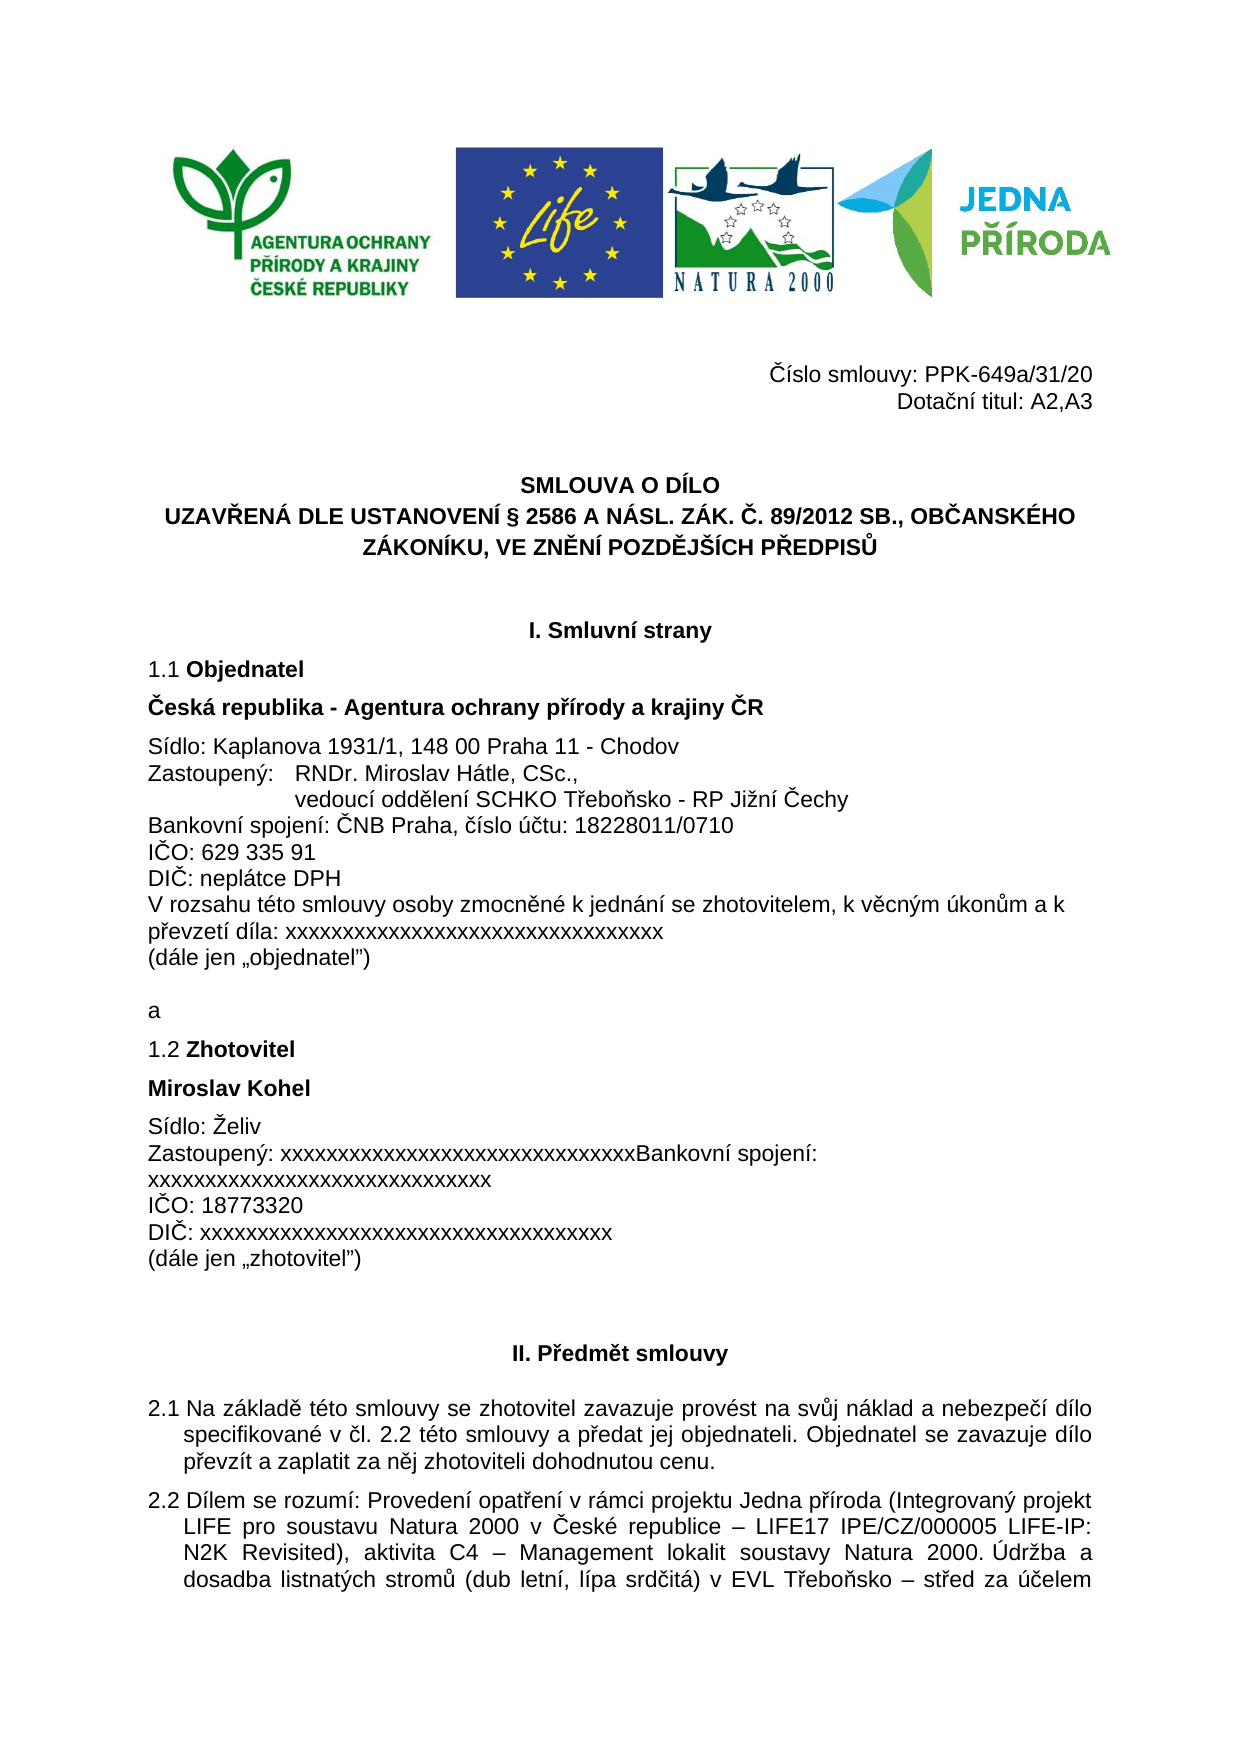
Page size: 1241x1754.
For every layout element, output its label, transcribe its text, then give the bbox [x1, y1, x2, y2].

text (dále jen „objednatel”) [148, 944, 1093, 970]
text UZAVŘENÁ DLE USTANOVENÍ § 2586 A NÁSL. ZÁK. Č. 89/2012 SB., OBČANSKÉHO ZÁKONÍKU, VE ZNĚNÍ POZDĚJŠÍCH PŘEDPISŮ [148, 498, 1093, 560]
text 2.1 Na základě této smlouvy se zhotovitel zavazuje provést na svůj náklad a nebezpečí dílo specifikované v čl. 2.2 této smlouvy a předat jej objednateli. Objednatel se zavazuje dílo převzít a zaplatit za něj zhotoviteli dohodnutou cenu. [148, 1395, 1093, 1474]
picture [147, 147, 1110, 298]
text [148, 1487, 1093, 1592]
text (dále jen „zhotovitel”) [148, 1245, 1093, 1271]
text Sídlo: Želiv Zastoupený: xxxxxxxxxxxxxxxxxxxxxxxxxxxxxxxBankovní spojení: xxxxxxxxxxxxxxxxxxxxxxxxxxxxxx IČO: 18773320 DIČ: xxxxxxxxxxxxxxxxxxxxxxxxxxxxxxxxxxxx [148, 1113, 1093, 1245]
text Zastoupený: RNDr. Miroslav Hátle, CSc., vedoucí oddělení SCHKO Třeboňsko - RP Jižní Čechy [148, 759, 1093, 812]
text 1.1 Objednatel [148, 656, 1093, 682]
text Česká republika - Agentura ochrany přírody a krajiny ČR [148, 694, 1093, 721]
text Bankovní spojení: ČNB Praha, číslo účtu: 18228011/0710 [148, 812, 1093, 839]
text V rozsahu této smlouvy osoby zmocněné k jednání se zhotovitelem, k věcným úkonům a k převzetí díla: xxxxxxxxxxxxxxxxxxxxxxxxxxxxxxxxx [148, 891, 1093, 944]
text DIČ: neplátce DPH [148, 865, 1093, 891]
text Dotační titul: A2,A3 [148, 388, 1093, 414]
text Miroslav Kohel [148, 1074, 1093, 1101]
text SMLOUVA O DÍLO [148, 467, 1093, 498]
text IČO: 629 335 91 [148, 839, 1093, 865]
text II. Předmět smlouvy [148, 1339, 1093, 1366]
text 1.2 Zhotovitel [148, 1036, 1093, 1062]
text I. Smluvní strany [148, 617, 1093, 643]
text a [148, 997, 1093, 1023]
text Číslo smlouvy: PPK-649a/31/20 [148, 361, 1093, 388]
text Sídlo: Kaplanova 1931/1, 148 00 Praha 11 - Chodov [148, 733, 1093, 759]
